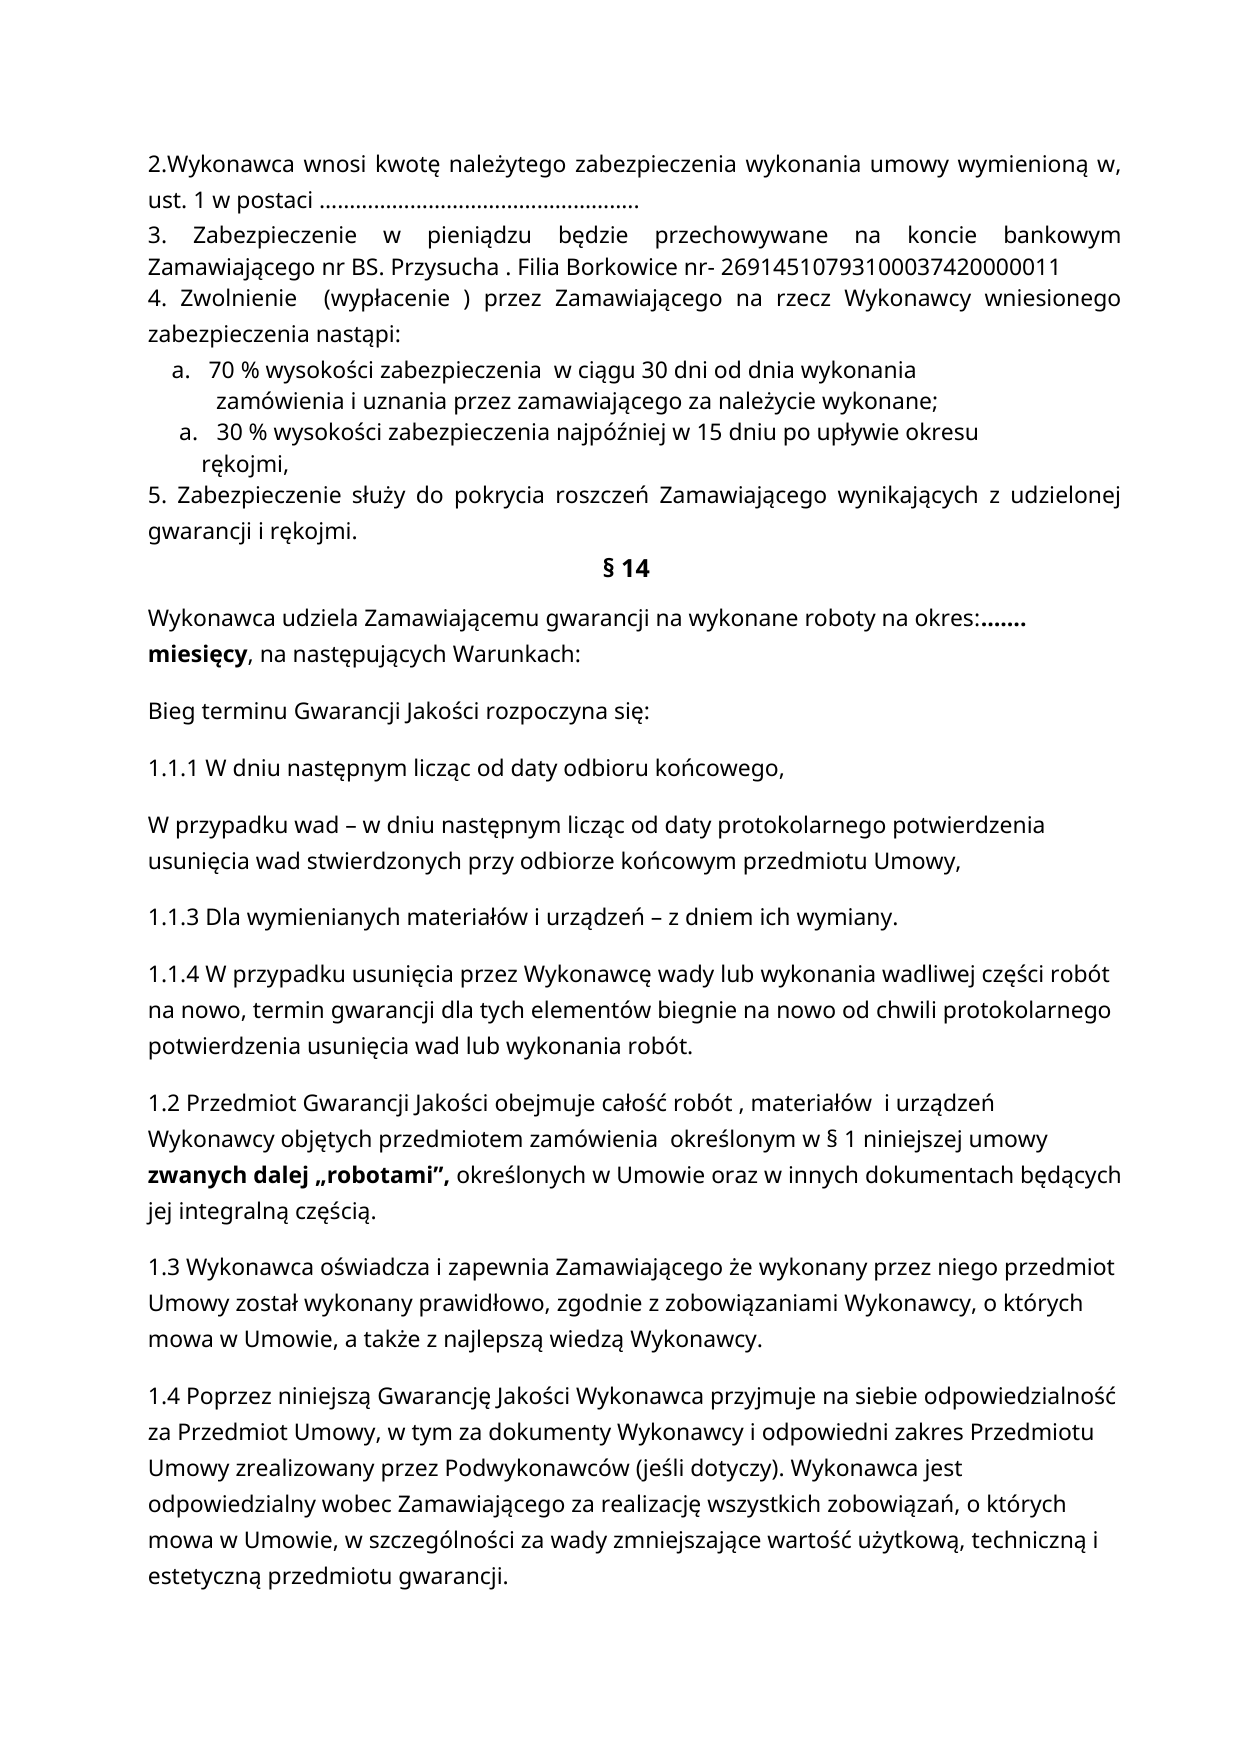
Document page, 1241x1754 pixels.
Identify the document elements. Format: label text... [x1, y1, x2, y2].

text 1.1.1 W dniu następnym licząc od daty odbioru końcowego, [148, 752, 1122, 783]
text W przypadku wad – w dniu następnym licząc od daty protokolarnego potwierdzenia usunięcia wad stwierdzonych przy odbiorze końcowym przedmiotu Umowy, [148, 809, 1122, 876]
text 3. Zabezpieczenie w pieniądzu będzie przechowywane na koncie bankowym Zamawiającego nr BS. Przysucha . Filia Borkowice nr- 26914510793100037420000011 [148, 219, 1122, 282]
text 1.3 Wykonawca oświadcza i zapewnia Zamawiającego że wykonany przez niego przedmiot Umowy został wykonany prawidłowo, zgodnie z zobowiązaniami Wykonawcy, o których mowa w Umowie, a także z najlepszą wiedzą Wykonawcy. [148, 1251, 1122, 1354]
text 1.2 Przedmiot Gwarancji Jakości obejmuje całość robót , materiałów i urządzeń Wykonawcy objętych przedmiotem zamówienia określonym w § 1 niniejszej umowy zwanych dalej „robotami”, określonych w Umowie oraz w innych dokumentach będących jej integralną częścią. [148, 1087, 1122, 1226]
text zamówienia i uznania przez zamawiającego za należycie wykonane; [192, 385, 1122, 416]
text 1.4 Poprzez niniejszą Gwarancję Jakości Wykonawca przyjmuje na siebie odpowiedzialność za Przedmiot Umowy, w tym za dokumenty Wykonawcy i odpowiedni zakres Przedmiotu Umowy zrealizowany przez Podwykonawców (jeśli dotyczy). Wykonawca jest odpowiedzialny wobec Zamawiającego za realizację wszystkich zobowiązań, o których mowa w Umowie, w szczególności za wady zmniejszające wartość użytkową, techniczną i estetyczną przedmiotu gwarancji. [148, 1380, 1122, 1591]
text 1.1.3 Dla wymienianych materiałów i urządzeń – z dniem ich wymiany. [148, 901, 1122, 933]
text 4. Zwolnienie (wypłacenie ) przez Zamawiającego na rzecz Wykonawcy wniesionego zabezpieczenia nastąpi: [148, 282, 1122, 349]
text 5. Zabezpieczenie służy do pokrycia roszczeń Zamawiającego wynikających z udzielonej gwarancji i rękojmi. [148, 479, 1122, 546]
text Bieg terminu Gwarancji Jakości rozpoczyna się: [148, 695, 1122, 726]
text rękojmi, [148, 448, 1122, 479]
text a. 70 % wysokości zabezpieczenia w ciągu 30 dni od dnia wykonania [148, 354, 1122, 385]
text Wykonawca udziela Zamawiającemu gwarancji na wykonane roboty na okres:……. miesięcy, na następujących Warunkach: [148, 602, 1122, 669]
text 2.Wykonawca wnosi kwotę należytego zabezpieczenia wykonania umowy wymienioną w, ust. 1 w postaci …………………………………………….. [148, 148, 1122, 215]
text § 14 [148, 551, 1093, 585]
list 30 % wysokości zabezpieczenia najpóźniej w 15 dniu po upływie okresu [179, 416, 1122, 448]
text 1.1.4 W przypadku usunięcia przez Wykonawcę wady lub wykonania wadliwej części robót na nowo, termin gwarancji dla tych elementów biegnie na nowo od chwili protokolarnego potwierdzenia usunięcia wad lub wykonania robót. [148, 958, 1122, 1061]
